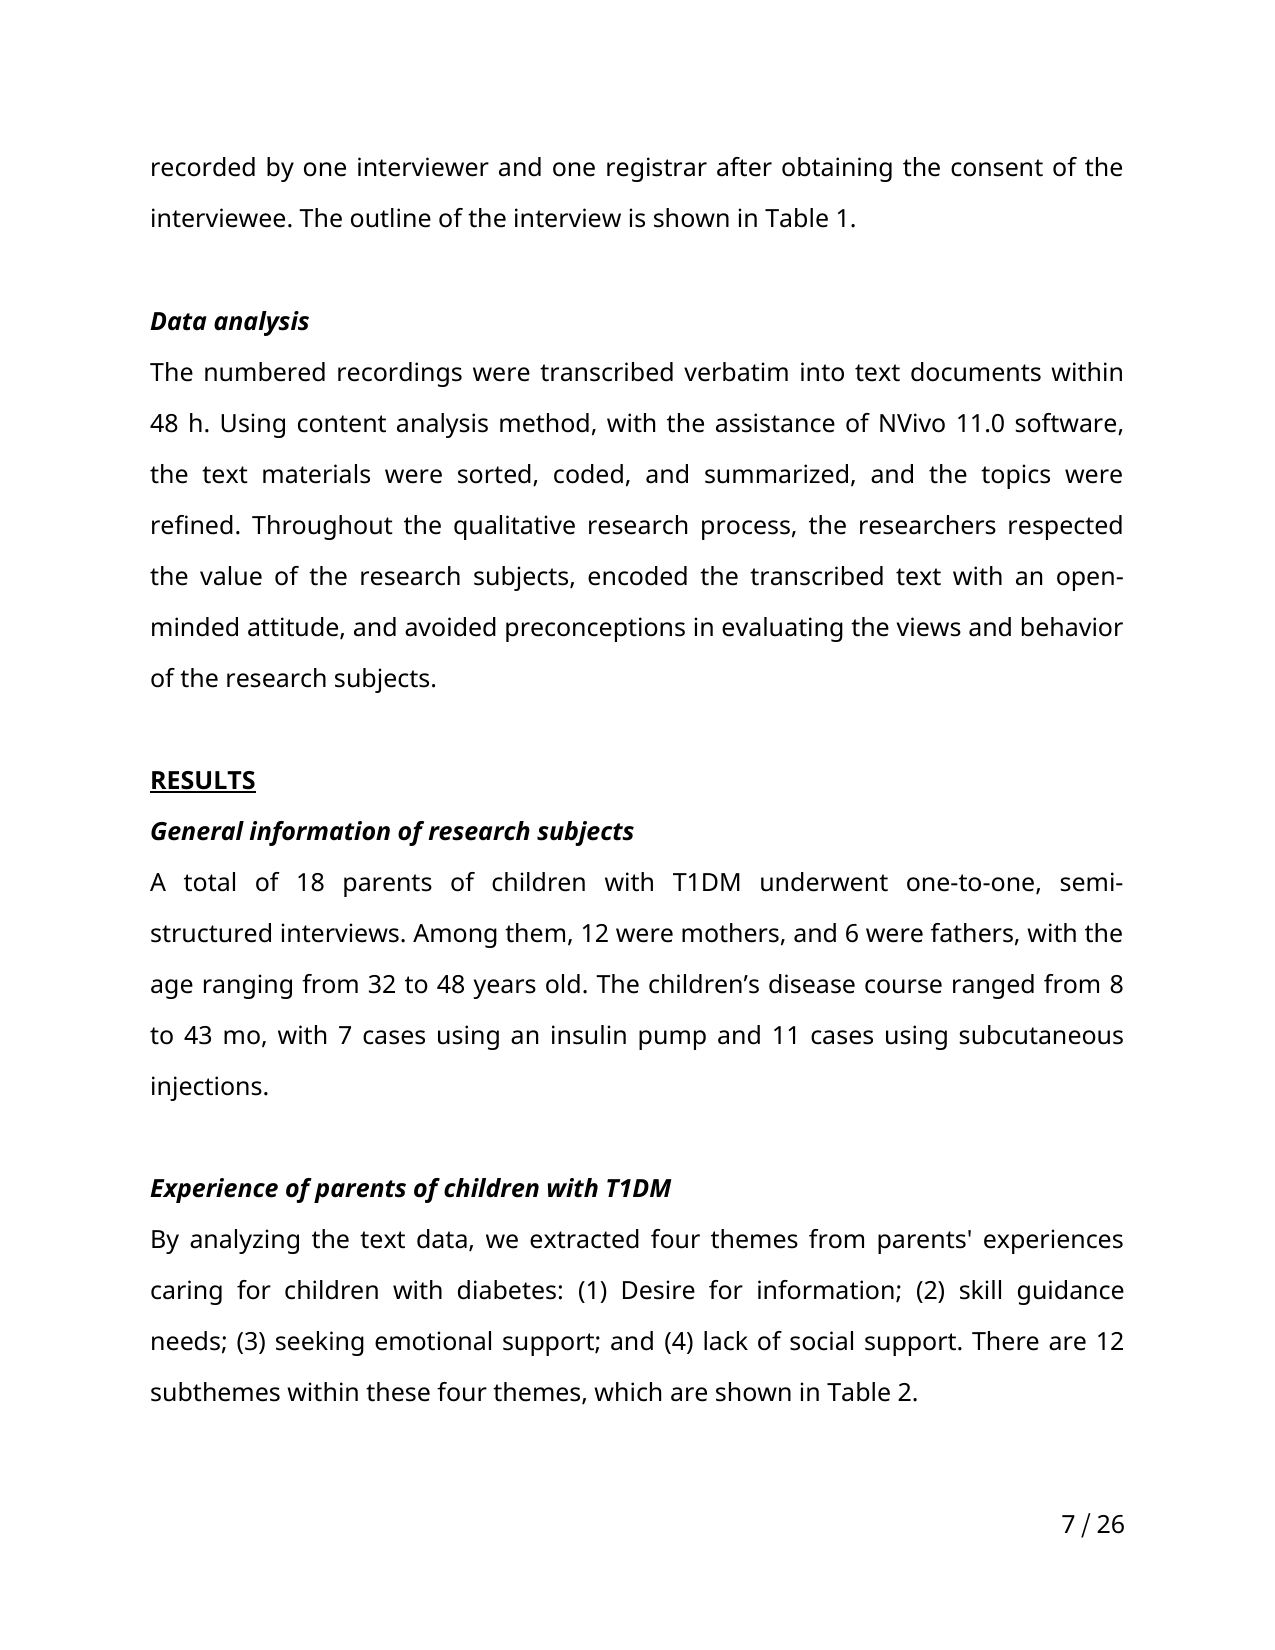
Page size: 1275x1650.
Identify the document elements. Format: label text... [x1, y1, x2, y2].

text General information of research subjects [150, 813, 1125, 848]
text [150, 150, 1125, 235]
text A total of 18 parents of children with T1DM underwent one-to-one, semi-structured interviews. Among them, 12 were mothers, and 6 were fathers, with the age ranging from 32 to 48 years old. The children’s disease course ranged from 8 to 43 mo, with 7 cases using an insulin pump and 11 cases using subcutaneous injections. [150, 864, 1125, 1103]
text The numbered recordings were transcribed verbatim into text documents within 48 h. Using content analysis method, with the assistance of NVivo 11.0 software, the text materials were sorted, coded, and summarized, and the topics were refined. Throughout the qualitative research process, the researchers respected the value of the research subjects, encoded the transcribed text with an open-minded attitude, and avoided preconceptions in evaluating the views and behavior of the research subjects. [150, 354, 1125, 694]
text Data analysis [150, 303, 1125, 337]
text By analyzing the text data, we extracted four themes from parents' experiences caring for children with diabetes: (1) Desire for information; (2) skill guidance needs; (3) seeking emotional support; and (4) lack of social support. There are 12 subthemes within these four themes, which are shown in Table 2. [150, 1222, 1125, 1409]
text Experience of parents of children with T1DM [150, 1171, 1125, 1205]
text RESULTS [150, 762, 1125, 797]
